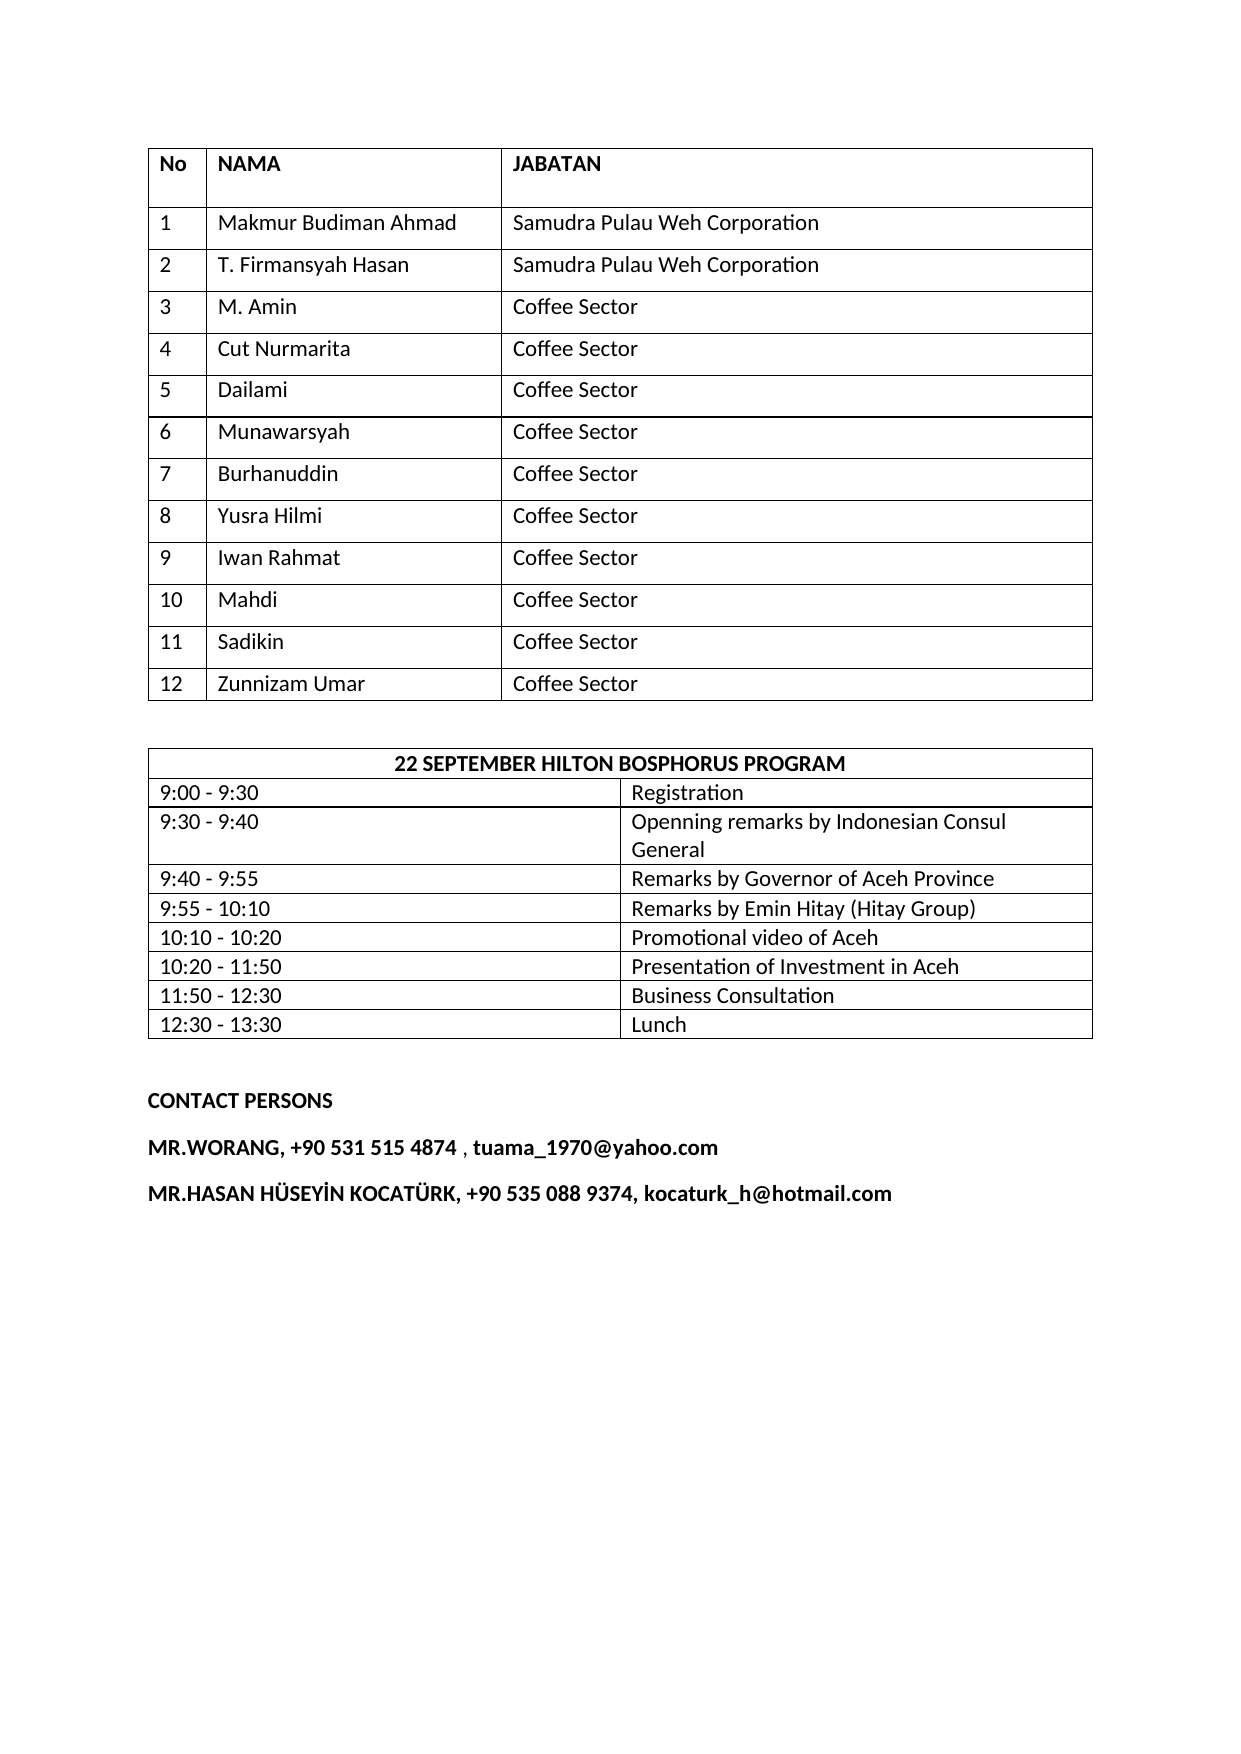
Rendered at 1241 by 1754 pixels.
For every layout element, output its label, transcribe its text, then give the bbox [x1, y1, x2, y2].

table_cell T. Firmansyah Hasan [207, 250, 501, 291]
table_cell 2 [149, 250, 206, 291]
table_cell 12:30 - 13:30 [149, 1010, 620, 1038]
table_cell Business Consultation [621, 981, 1092, 1009]
table_cell Coffee Sector [502, 585, 1092, 626]
table_cell Coffee Sector [502, 543, 1092, 584]
table_cell Lunch [621, 1010, 1092, 1038]
table_cell Iwan Rahmat [207, 543, 501, 584]
table_cell Coffee Sector [502, 501, 1092, 542]
table_cell 9:55 - 10:10 [149, 894, 620, 922]
table_cell 9:30 - 9:40 [149, 808, 620, 863]
table_cell 6 [149, 418, 206, 458]
table_cell Munawarsyah [207, 418, 501, 458]
table_cell 10:10 - 10:20 [149, 923, 620, 951]
table_cell Coffee Sector [502, 459, 1092, 500]
table_cell Coffee Sector [502, 376, 1092, 416]
table_cell Burhanuddin [207, 459, 501, 500]
table_cell 7 [149, 459, 206, 500]
table_cell Coffee Sector [502, 627, 1092, 668]
table_cell 1 [149, 208, 206, 249]
table_header 22 SEPTEMBER HILTON BOSPHORUS PROGRAM [149, 749, 1092, 777]
table_cell 12 [149, 669, 206, 700]
table_cell 8 [149, 501, 206, 542]
table_cell Openning remarks by Indonesian Consul General [621, 808, 1092, 863]
table_cell Samudra Pulau Weh Corporation [502, 208, 1092, 249]
table_cell Zunnizam Umar [207, 669, 501, 700]
table_cell 10 [149, 585, 206, 626]
table_cell Mahdi [207, 585, 501, 626]
table_cell No [149, 149, 206, 207]
table_cell 11:50 - 12:30 [149, 981, 620, 1009]
table_cell Yusra Hilmi [207, 501, 501, 542]
table_cell Presentation of Investment in Aceh [621, 952, 1092, 980]
table_cell Sadikin [207, 627, 501, 668]
table_cell Promotional video of Aceh [621, 923, 1092, 951]
table_cell 5 [149, 376, 206, 416]
table_cell Coffee Sector [502, 418, 1092, 458]
table_cell Makmur Budiman Ahmad [207, 208, 501, 249]
table_cell 11 [149, 627, 206, 668]
table_cell 10:20 - 11:50 [149, 952, 620, 980]
text CONTACT PERSONS [148, 1086, 1093, 1114]
table_cell JABATAN [502, 149, 1092, 207]
table_cell 9:40 - 9:55 [149, 865, 620, 893]
table_cell 9 [149, 543, 206, 584]
table_cell Coffee Sector [502, 669, 1092, 700]
table_cell Remarks by Emin Hitay (Hitay Group) [621, 894, 1092, 922]
table_cell Samudra Pulau Weh Corporation [502, 250, 1092, 291]
table_cell Coffee Sector [502, 292, 1092, 333]
table_cell Dailami [207, 376, 501, 416]
table_cell 9:00 - 9:30 [149, 779, 620, 806]
table_cell 4 [149, 334, 206, 374]
table_cell Cut Nurmarita [207, 334, 501, 374]
table_cell M. Amin [207, 292, 501, 333]
text MR.HASAN HÜSEYİN KOCATÜRK, +90 535 088 9374, kocaturk_h@hotmail.com [148, 1179, 1093, 1208]
table_cell 3 [149, 292, 206, 333]
table_cell NAMA [207, 149, 501, 207]
table_cell Remarks by Governor of Aceh Province [621, 865, 1092, 893]
table_cell Coffee Sector [502, 334, 1092, 374]
table_cell Registration [621, 779, 1092, 806]
text MR.WORANG, +90 531 515 4874 , tuama_1970@yahoo.com [148, 1133, 1093, 1161]
